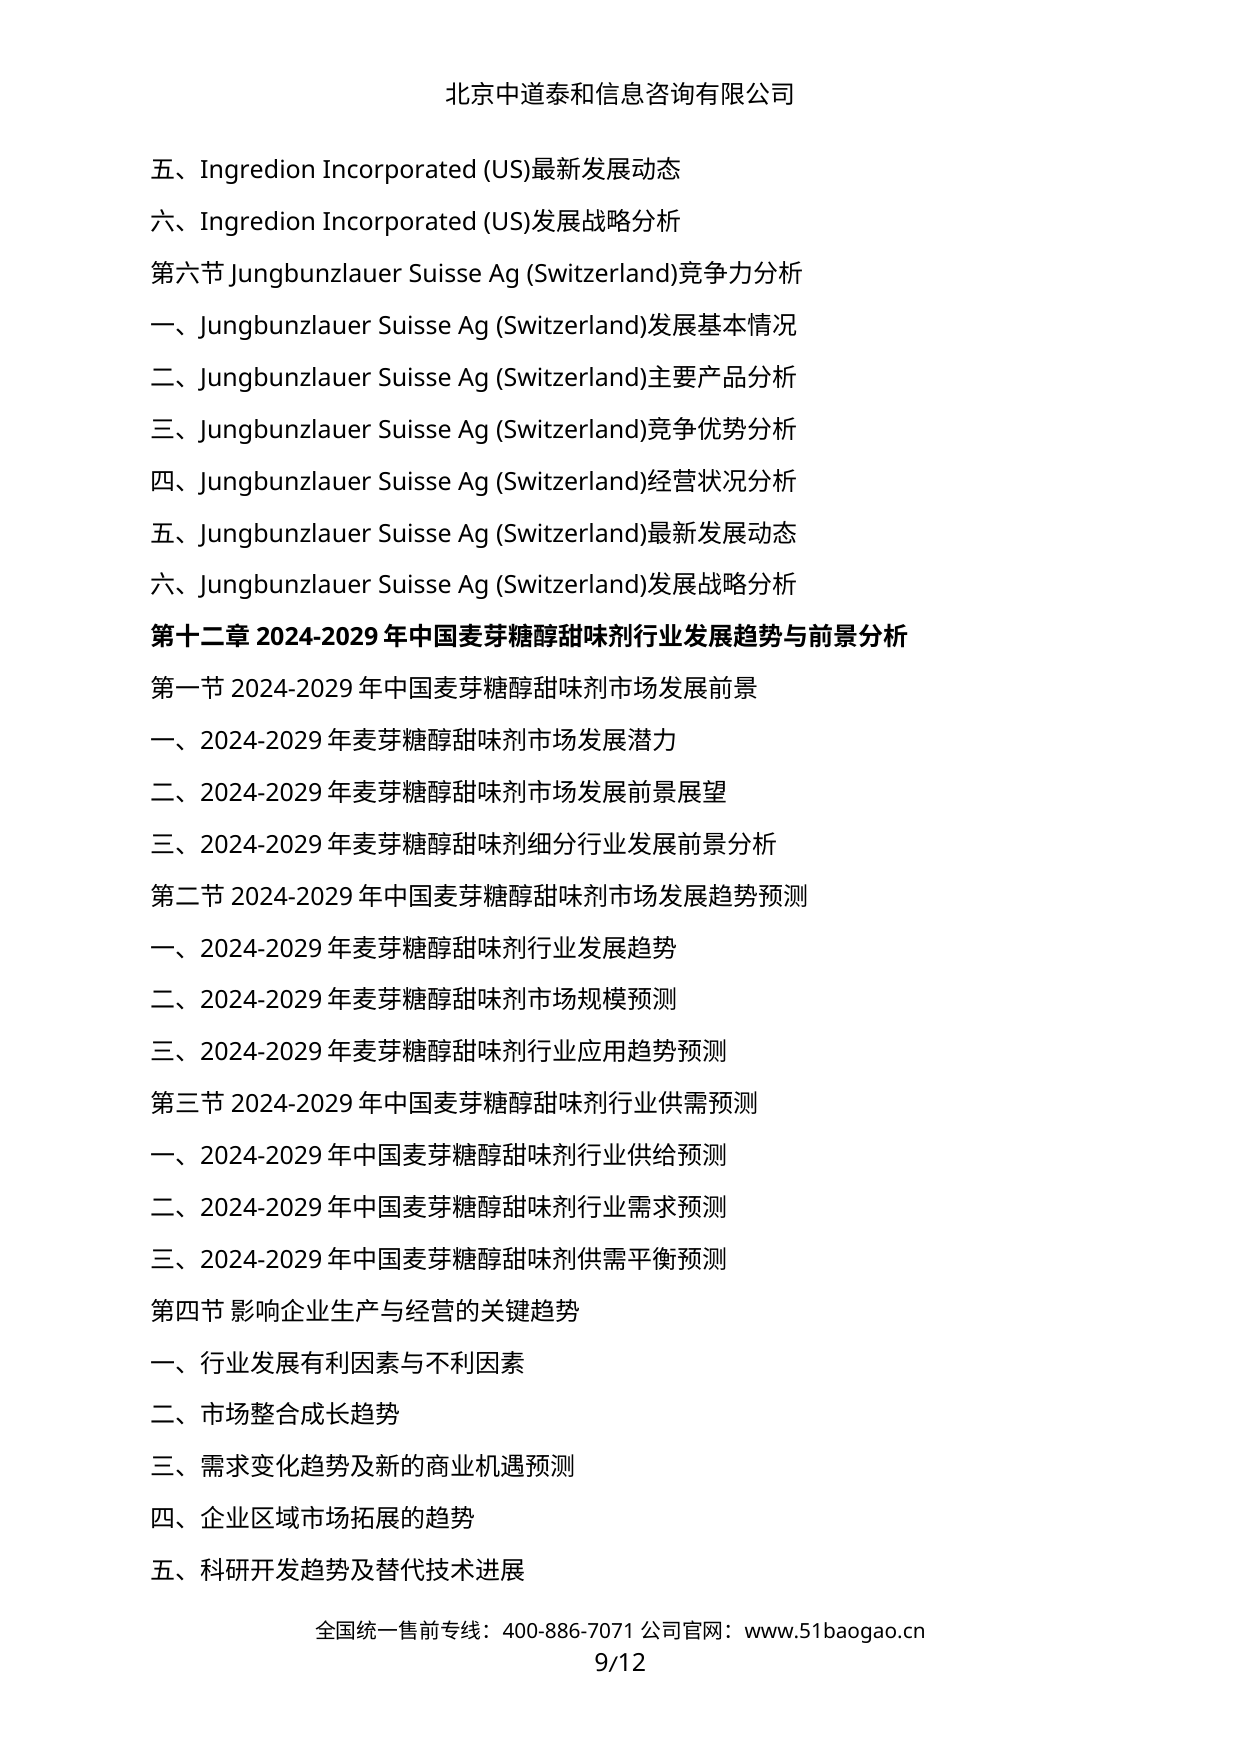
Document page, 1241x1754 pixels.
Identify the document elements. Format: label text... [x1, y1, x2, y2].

text 第一节 2024-2029年中国麦芽糖醇甜味剂市场发展前景 [150, 669, 1090, 705]
text 三、2024-2029年麦芽糖醇甜味剂行业应用趋势预测 [150, 1032, 1090, 1068]
text 二、市场整合成长趋势 [150, 1395, 1090, 1431]
text 第二节 2024-2029年中国麦芽糖醇甜味剂市场发展趋势预测 [150, 876, 1090, 912]
text 一、2024-2029年麦芽糖醇甜味剂行业发展趋势 [150, 928, 1090, 964]
text 六、Jungbunzlauer Suisse Ag (Switzerland)发展战略分析 [150, 565, 1090, 601]
text 五、Ingredion Incorporated (US)最新发展动态 [150, 150, 1090, 186]
text 一、行业发展有利因素与不利因素 [150, 1343, 1090, 1379]
text 一、Jungbunzlauer Suisse Ag (Switzerland)发展基本情况 [150, 306, 1090, 342]
text 六、Ingredion Incorporated (US)发展战略分析 [150, 202, 1090, 238]
text 第十二章 2024-2029年中国麦芽糖醇甜味剂行业发展趋势与前景分析 [150, 617, 1090, 653]
text 二、2024-2029年麦芽糖醇甜味剂市场规模预测 [150, 980, 1090, 1016]
text 第四节 影响企业生产与经营的关键趋势 [150, 1291, 1090, 1327]
text 五、科研开发趋势及替代技术进展 [150, 1551, 1090, 1587]
text 二、2024-2029年中国麦芽糖醇甜味剂行业需求预测 [150, 1187, 1090, 1224]
text 第六节 Jungbunzlauer Suisse Ag (Switzerland)竞争力分析 [150, 254, 1090, 290]
text 四、企业区域市场拓展的趋势 [150, 1499, 1090, 1535]
text 第三节 2024-2029年中国麦芽糖醇甜味剂行业供需预测 [150, 1084, 1090, 1120]
text 三、需求变化趋势及新的商业机遇预测 [150, 1447, 1090, 1483]
text 三、2024-2029年麦芽糖醇甜味剂细分行业发展前景分析 [150, 824, 1090, 861]
text 一、2024-2029年中国麦芽糖醇甜味剂行业供给预测 [150, 1136, 1090, 1172]
text 二、Jungbunzlauer Suisse Ag (Switzerland)主要产品分析 [150, 357, 1090, 394]
text 五、Jungbunzlauer Suisse Ag (Switzerland)最新发展动态 [150, 513, 1090, 549]
text 一、2024-2029年麦芽糖醇甜味剂市场发展潜力 [150, 721, 1090, 757]
text 三、Jungbunzlauer Suisse Ag (Switzerland)竞争优势分析 [150, 409, 1090, 446]
text 四、Jungbunzlauer Suisse Ag (Switzerland)经营状况分析 [150, 461, 1090, 497]
text 三、2024-2029年中国麦芽糖醇甜味剂供需平衡预测 [150, 1239, 1090, 1276]
text 二、2024-2029年麦芽糖醇甜味剂市场发展前景展望 [150, 772, 1090, 809]
